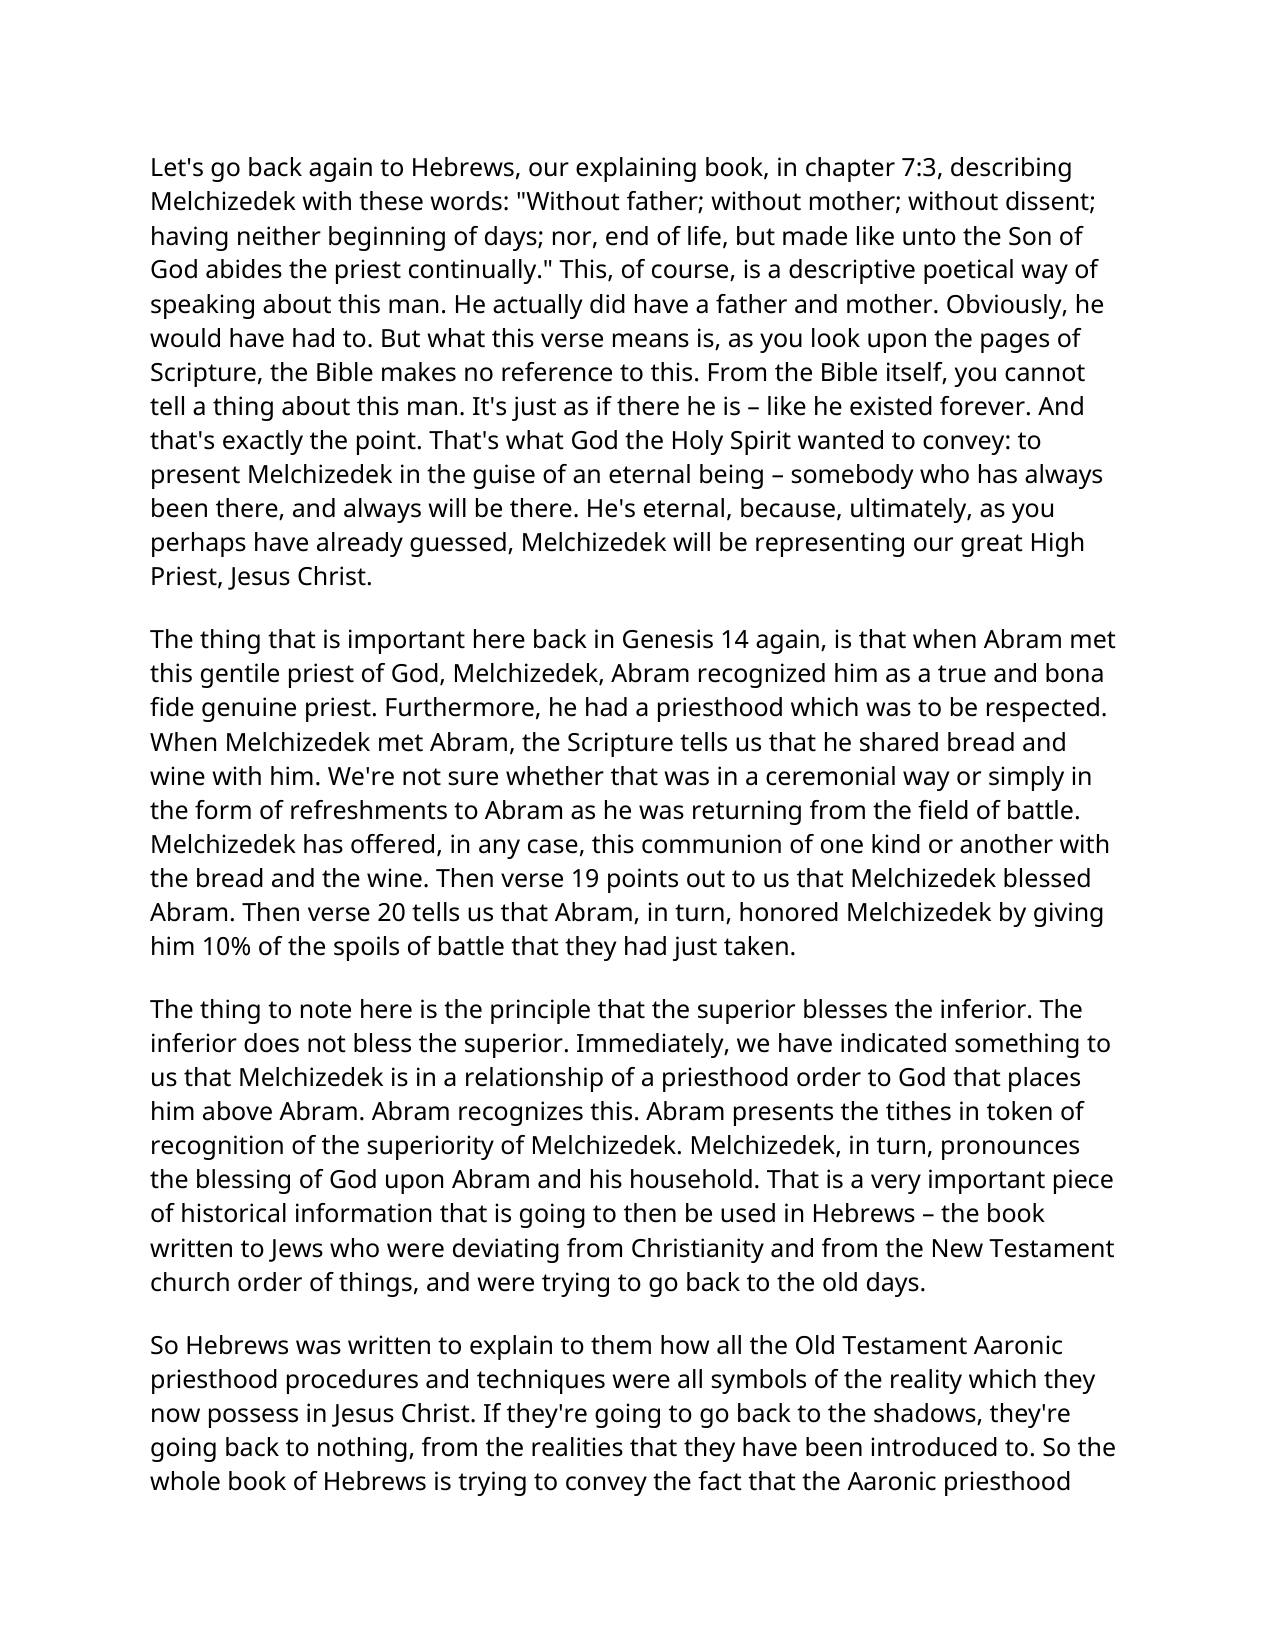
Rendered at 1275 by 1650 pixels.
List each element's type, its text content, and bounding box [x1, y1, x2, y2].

text The thing that is important here back in Genesis 14 again, is that when Abram met this gentile priest of God, Melchizedek, Abram recognized him as a true and bona fide genuine priest. Furthermore, he had a priesthood which was to be respected. When Melchizedek met Abram, the Scripture tells us that he shared bread and wine with him. We're not sure whether that was in a ceremonial way or simply in the form of refreshments to Abram as he was returning from the field of battle. Melchizedek has offered, in any case, this communion of one kind or another with the bread and the wine. Then verse 19 points out to us that Melchizedek blessed Abram. Then verse 20 tells us that Abram, in turn, honored Melchizedek by giving him 10% of the spoils of battle that they had just taken. [150, 622, 1125, 963]
text Let's go back again to Hebrews, our explaining book, in chapter 7:3, describing Melchizedek with these words: "Without father; without mother; without dissent; having neither beginning of days; nor, end of life, but made like unto the Son of God abides the priest continually." This, of course, is a descriptive poetical way of speaking about this man. He actually did have a father and mother. Obviously, he would have had to. But what this verse means is, as you look upon the pages of Scripture, the Bible makes no reference to this. From the Bible itself, you cannot tell a thing about this man. It's just as if there he is – like he existed forever. And that's exactly the point. That's what God the Holy Spirit wanted to convey: to present Melchizedek in the guise of an eternal being – somebody who has always been there, and always will be there. He's eternal, because, ultimately, as you perhaps have already guessed, Melchizedek will be representing our great High Priest, Jesus Christ. [150, 150, 1125, 593]
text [150, 1327, 1125, 1498]
text The thing to note here is the principle that the superior blesses the inferior. The inferior does not bless the superior. Immediately, we have indicated something to us that Melchizedek is in a relationship of a priesthood order to God that places him above Abram. Abram recognizes this. Abram presents the tithes in token of recognition of the superiority of Melchizedek. Melchizedek, in turn, pronounces the blessing of God upon Abram and his household. That is a very important piece of historical information that is going to then be used in Hebrews – the book written to Jews who were deviating from Christianity and from the New Testament church order of things, and were trying to go back to the old days. [150, 992, 1125, 1298]
